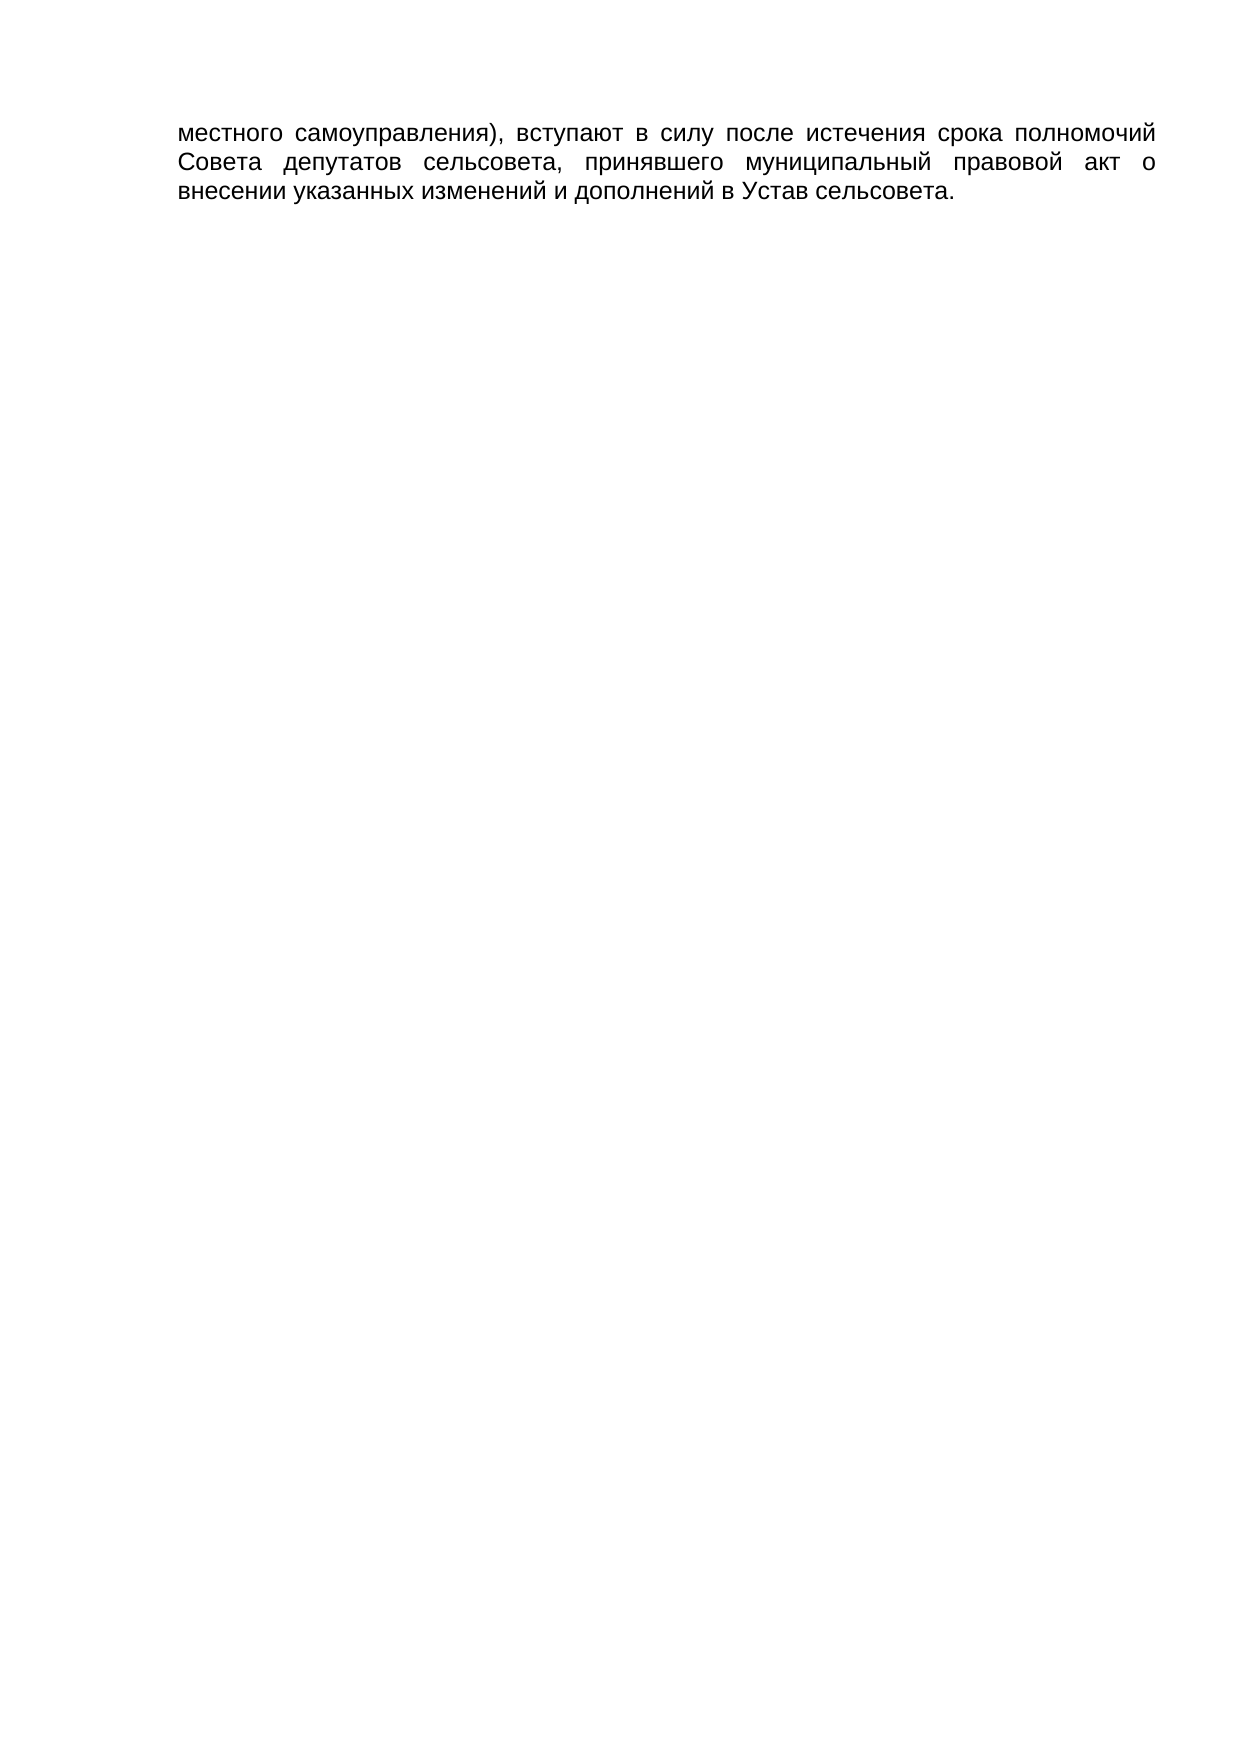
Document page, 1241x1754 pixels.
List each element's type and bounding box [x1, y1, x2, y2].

text [177, 118, 1157, 204]
